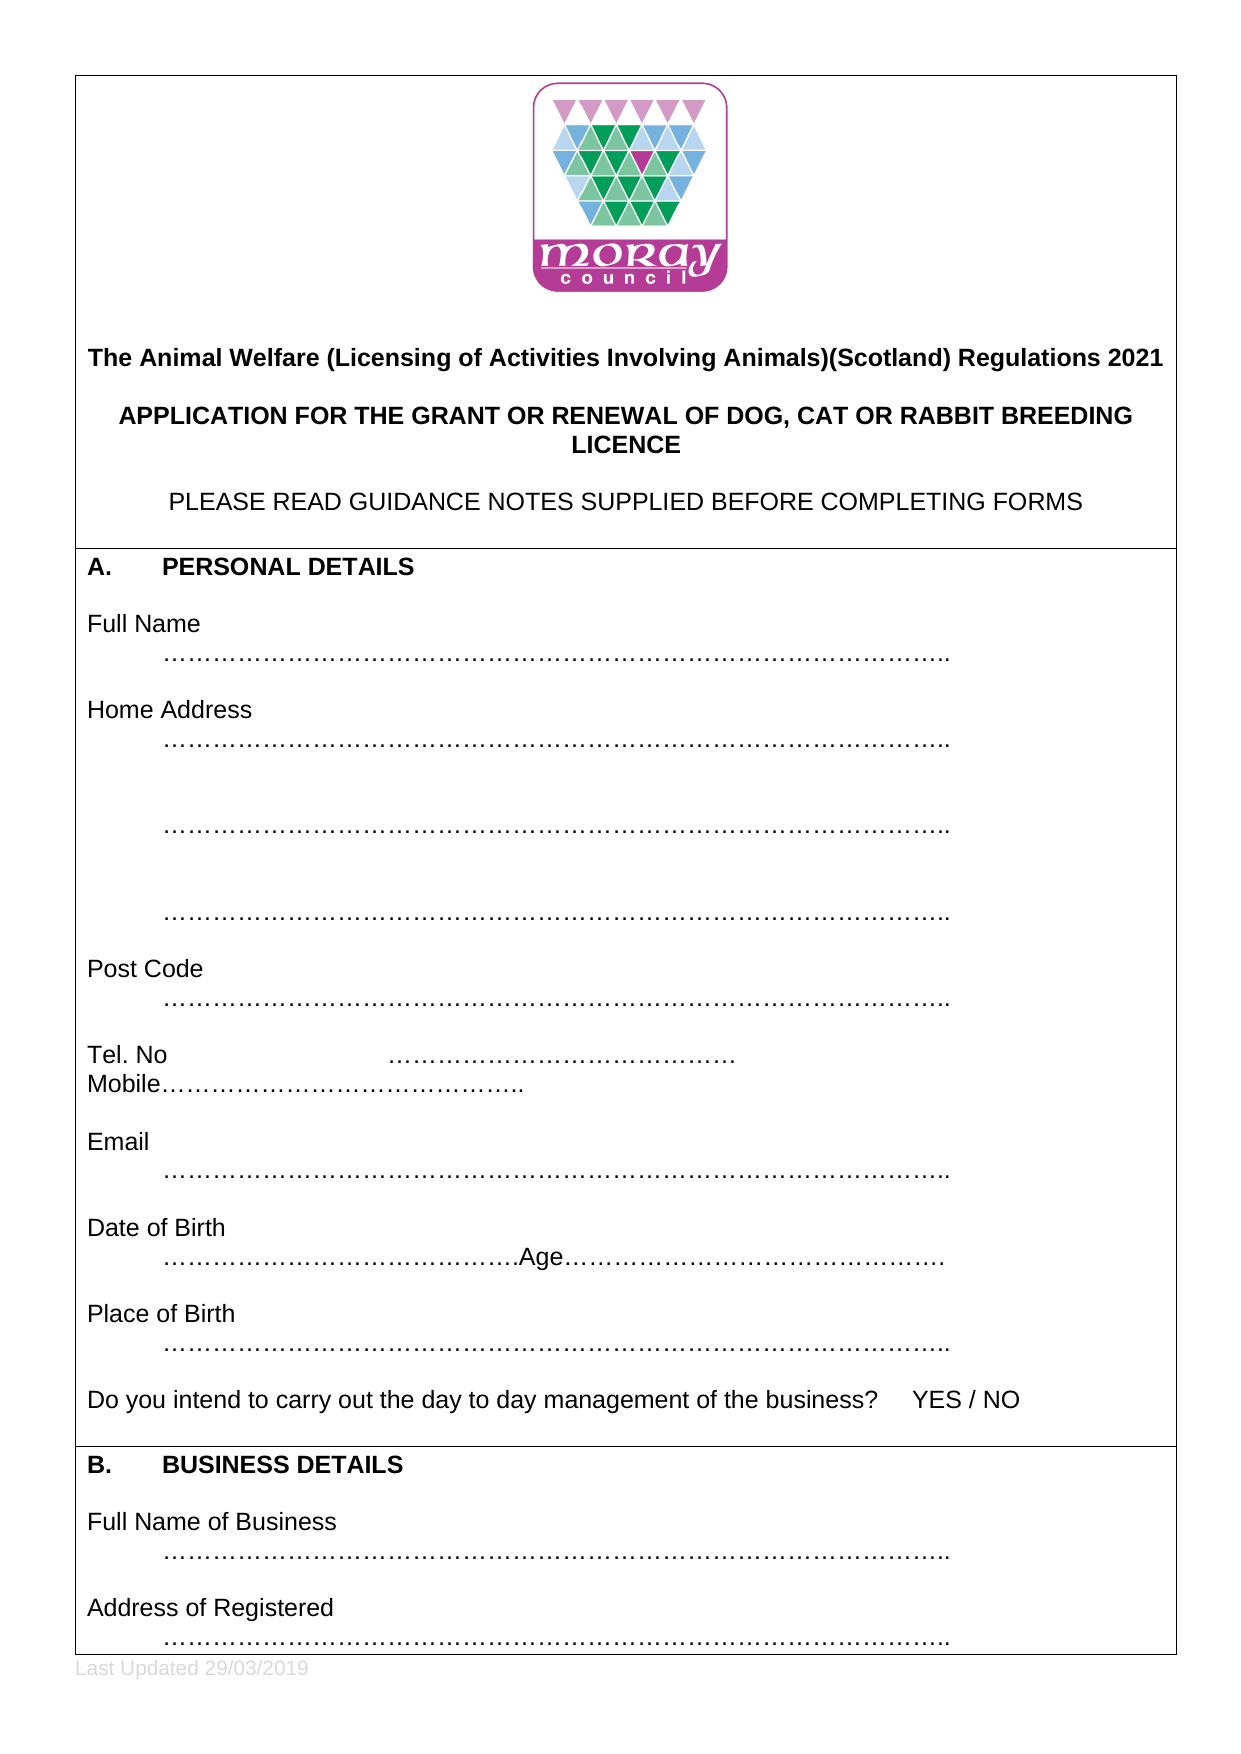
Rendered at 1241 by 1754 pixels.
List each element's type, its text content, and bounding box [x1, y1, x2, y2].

picture [484, 35, 775, 340]
table_cell PERSONAL DETAILS Full Name ………………………………………………………………………………….. Home Address ………………………………………………………………………………….. ………………………………………………………………………………….. ………………………………………………………………………………….. Post Code ………………………………………………………………………………….. Tel. No ……………………………………Mobile…………………………………….. Email ………………………………………………………………………………….. Date of Birth …………………………………….Age………………………………………. Place of Birth ………………………………………………………………………………….. Do you intend to carry out the day to day management of the business? YES / NO [76, 549, 1176, 1446]
table_header [76, 76, 1176, 341]
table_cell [76, 1447, 1176, 1654]
table_cell The Animal Welfare (Licensing of Activities Involving Animals)(Scotland) Regulations 2021 APPLICATION FOR THE GRANT OR RENEWAL OF DOG, CAT OR RABBIT BREEDING LICENCE PLEASE READ GUIDANCE NOTES SUPPLIED BEFORE COMPLETING FORMS [76, 341, 1176, 548]
